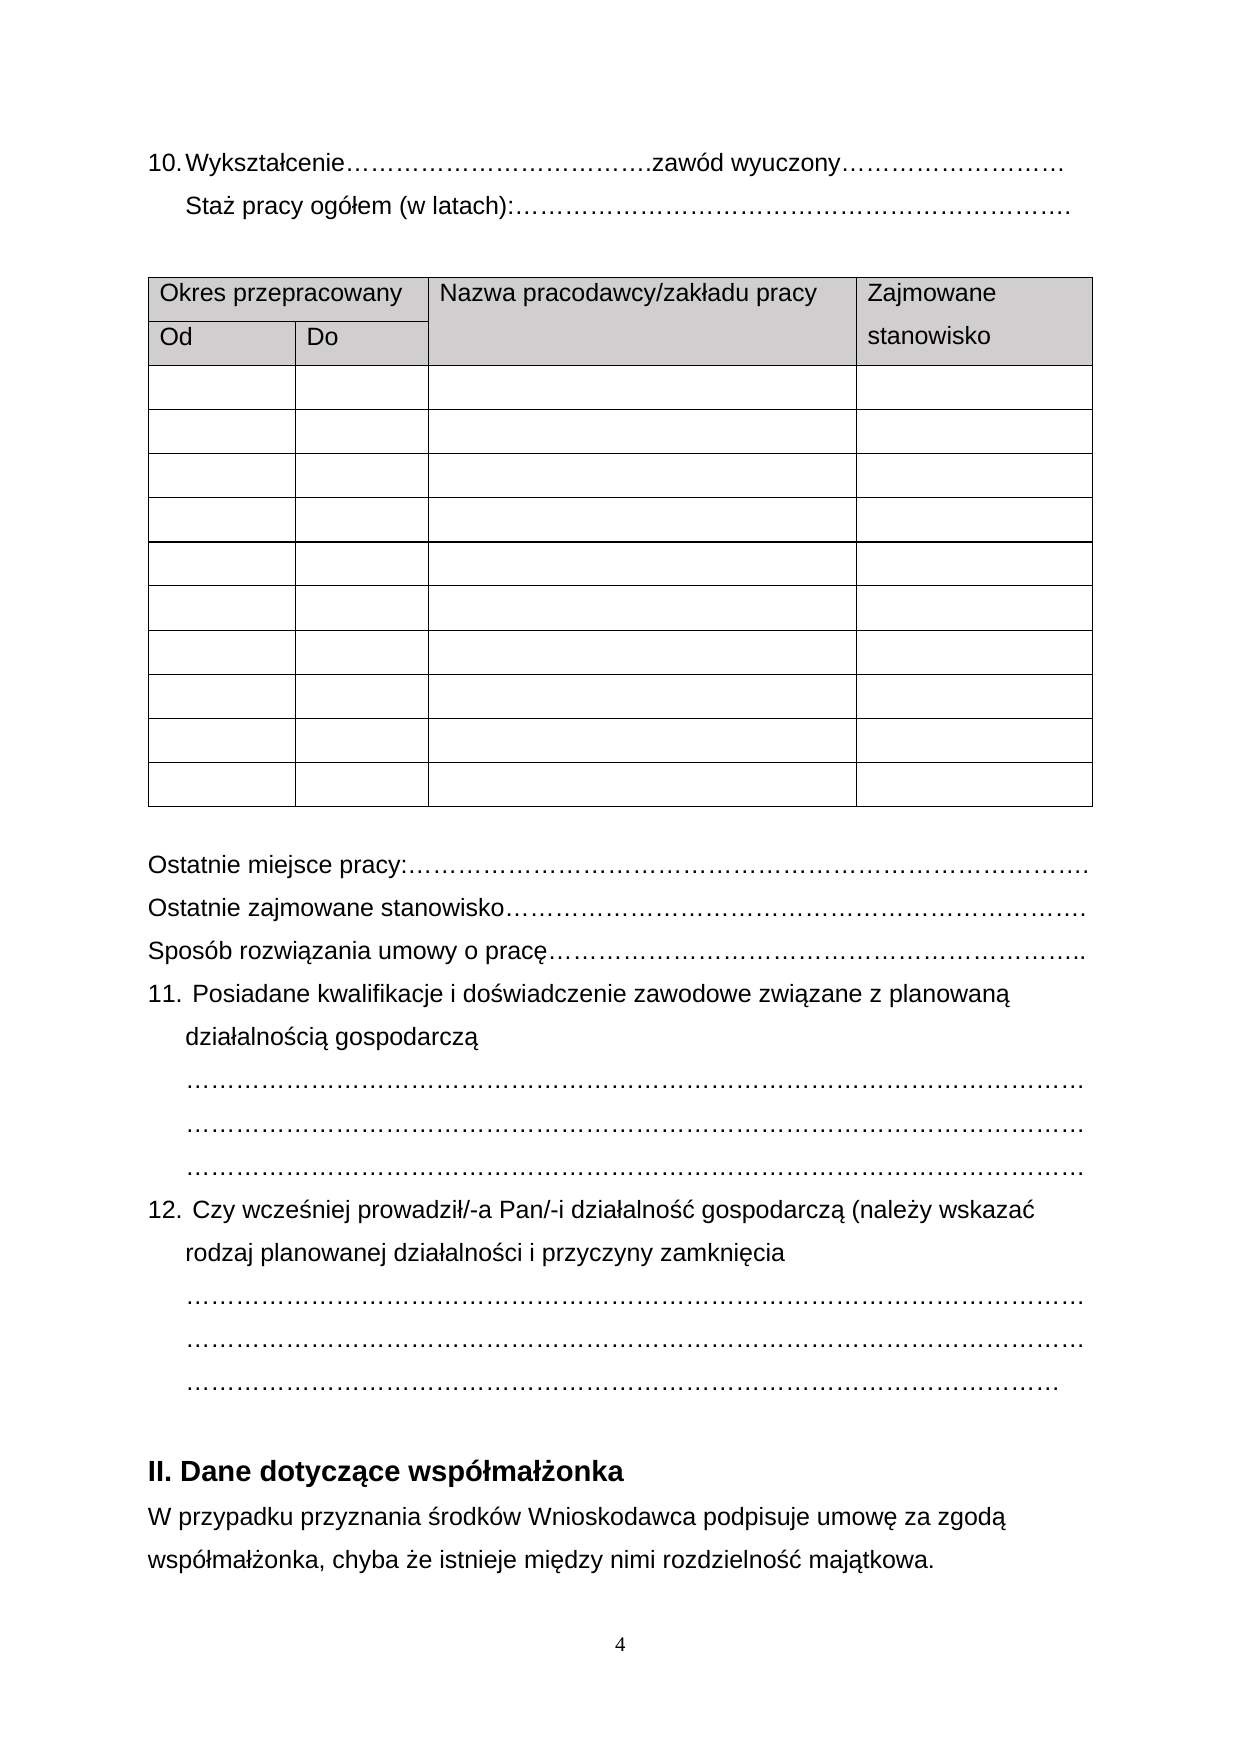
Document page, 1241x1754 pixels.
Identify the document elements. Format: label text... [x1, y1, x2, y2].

table_cell [857, 410, 1092, 453]
list Wykształcenie……………………………….zawód wyuczony……………………… Staż pracy ogółem (w latach):…………………………………………………………. [148, 148, 1093, 263]
table_cell [296, 675, 428, 718]
table_cell [429, 763, 856, 806]
table_header Nazwa pracodawcy/zakładu pracy [429, 278, 856, 365]
table_cell [429, 543, 856, 585]
table_cell [429, 675, 856, 718]
table_cell [429, 366, 856, 409]
table_cell [429, 719, 856, 762]
table_cell [296, 543, 428, 585]
table_cell [296, 410, 428, 453]
table_cell [857, 498, 1092, 541]
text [148, 1454, 1093, 1573]
table_cell [149, 719, 295, 762]
table_cell [429, 631, 856, 673]
table_cell [857, 543, 1092, 585]
table_cell [296, 498, 428, 541]
table_cell [857, 586, 1092, 629]
table_header Okres przepracowany [149, 278, 428, 321]
table_cell [149, 543, 295, 585]
table_cell [857, 675, 1092, 718]
table_cell [149, 454, 295, 497]
table_header Zajmowane stanowisko [857, 278, 1092, 365]
table_cell [149, 586, 295, 629]
table_cell [429, 454, 856, 497]
table_cell [429, 586, 856, 629]
table_cell [857, 763, 1092, 806]
table_cell [429, 498, 856, 541]
table_cell [296, 763, 428, 806]
list Czy wcześniej prowadził/-a Pan/-i działalność gospodarczą (należy wskazać rodzaj planowanej działalności i przyczyny zamknięcia …………………………………………………………………………………………………………………………………………………………………………………………………………………………………………………………………………………………… [148, 1195, 1093, 1439]
table_cell [857, 631, 1092, 673]
table_cell [149, 498, 295, 541]
text Ostatnie miejsce pracy:………………………………………………………………………. Ostatnie zajmowane stanowisko……………………………………………………………. Sposób rozwiązania umowy o pracę……………………………………………………….. [148, 807, 1093, 965]
table_cell [149, 366, 295, 409]
table_cell [857, 454, 1092, 497]
table_cell [296, 719, 428, 762]
table_cell [429, 410, 856, 453]
table_cell [857, 719, 1092, 762]
table_cell [149, 410, 295, 453]
table_cell Od [149, 322, 295, 365]
table_cell [296, 454, 428, 497]
table_cell [296, 586, 428, 629]
table_cell [296, 366, 428, 409]
table_cell [149, 631, 295, 673]
table_cell Do [296, 322, 428, 365]
list Posiadane kwalifikacje i doświadczenie zawodowe związane z planowaną działalnością gospodarczą ……………………………………………………………………………………………………………………………………………………………………………………………………………………………………………………………………………………………… [148, 979, 1093, 1181]
table_cell [296, 631, 428, 673]
table_cell [857, 366, 1092, 409]
table_cell [149, 763, 295, 806]
table_cell [149, 675, 295, 718]
